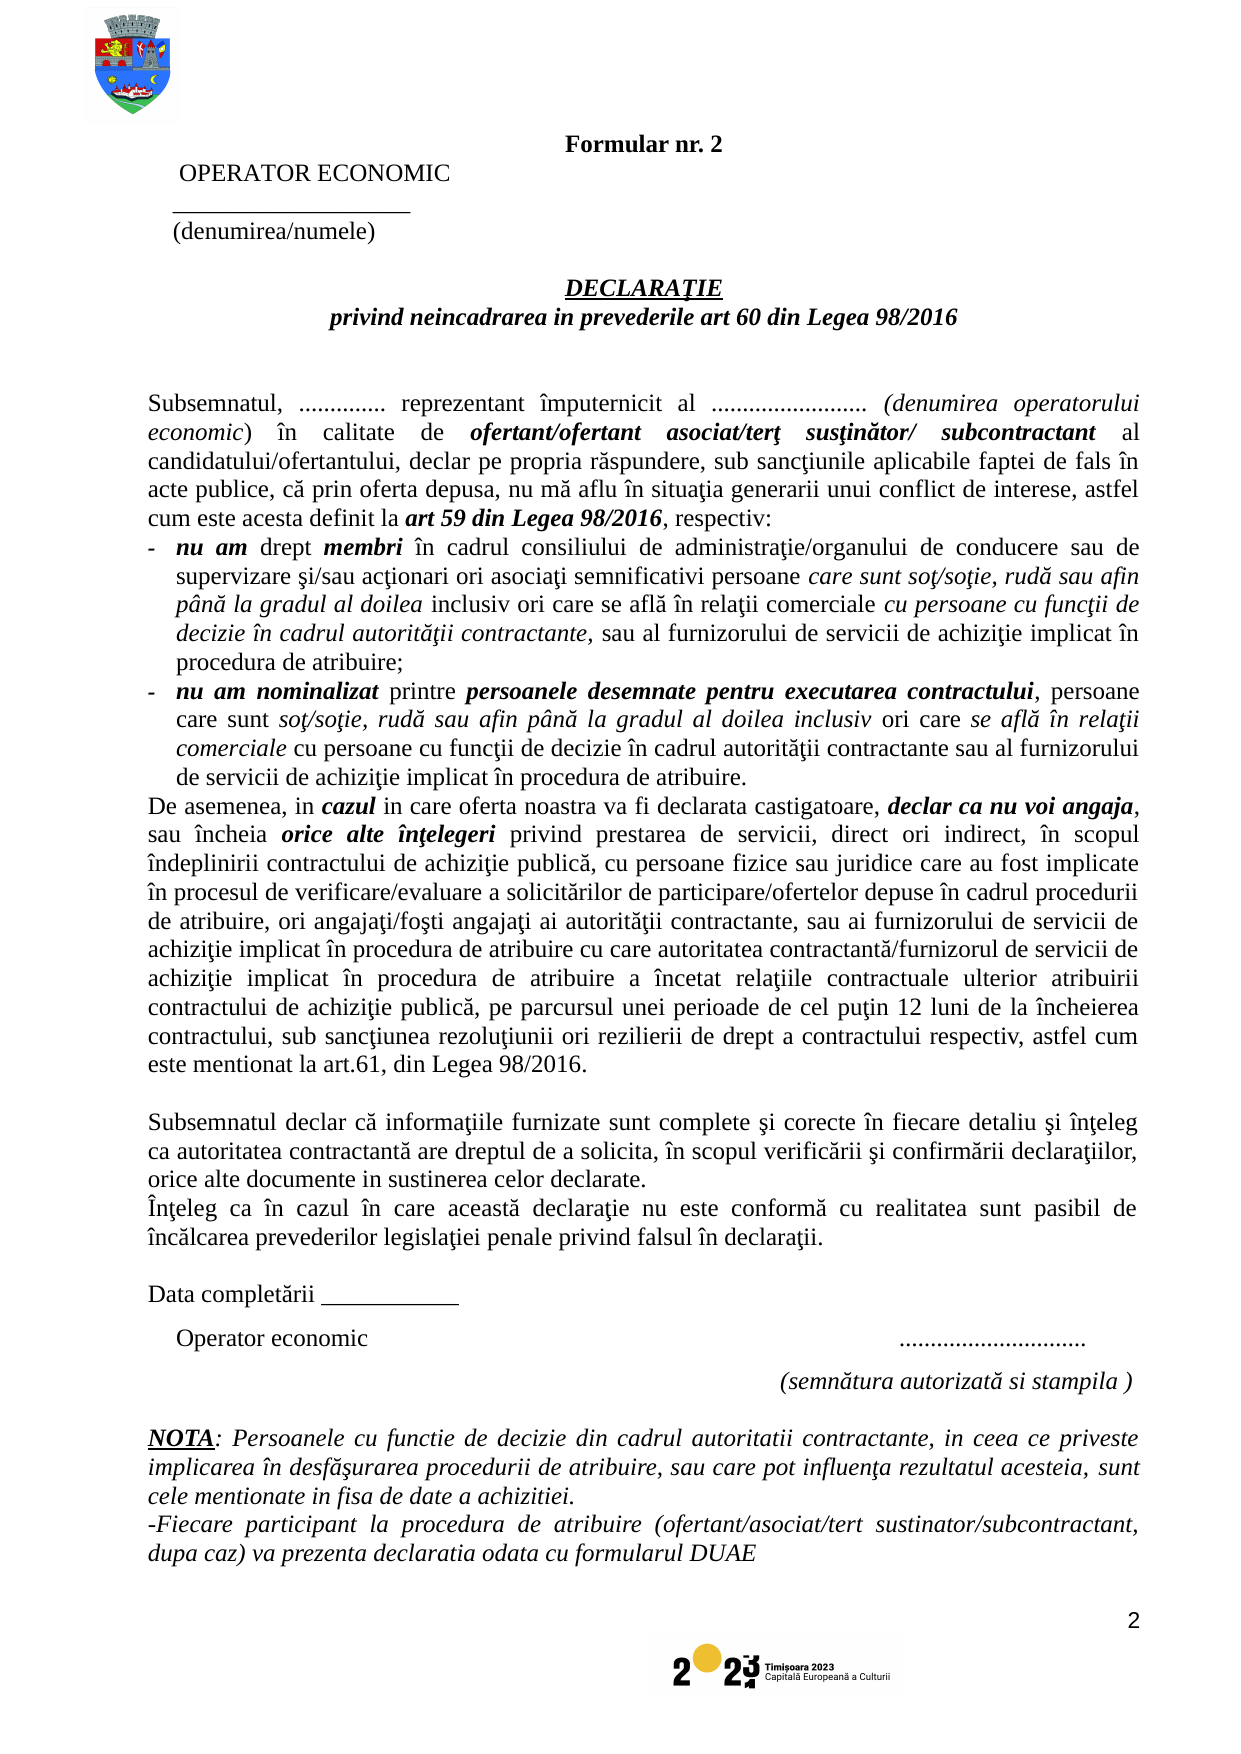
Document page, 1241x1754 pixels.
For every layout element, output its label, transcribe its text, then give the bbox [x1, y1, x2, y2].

text Subsemnatul declar că informaţiile furnizate sunt complete şi corecte în fiecare detaliu şi înţeleg ca autoritatea contractantă are dreptul de a solicita, în scopul verificării şi confirmării declaraţiilor, orice alte documente in sustinerea celor declarate. [148, 1107, 1139, 1193]
text NOTA: Persoanele cu functie de decizie din cadrul autoritatii contractante, in ceea ce priveste implicarea în desfăşurarea procedurii de atribuire, sau care pot influenţa rezultatul acesteia, sunt cele mentionate in fisa de date a achizitiei. [148, 1423, 1140, 1509]
list nu am nominalizat printre persoanele desemnate pentru executarea contractului, persoane care sunt soţ/soţie, rudă sau afin până la gradul al doilea inclusiv ori care se află în relaţii comerciale cu persoane cu funcţii de decizie în cadrul autorităţii contractante sau al furnizorului de servicii de achiziţie implicat în procedura de atribuire. [148, 676, 1140, 791]
text -Fiecare participant la procedura de atribuire (ofertant/asociat/tert sustinator/subcontractant, dupa caz) va prezenta declaratia odata cu formularul DUAE [148, 1509, 1140, 1567]
text Înţeleg ca în cazul în care această declaraţie nu este conformă cu realitatea sunt pasibil de încălcarea prevederilor legislaţiei penale privind falsul în declaraţii. [148, 1193, 1139, 1251]
list nu am drept membri în cadrul consiliului de administraţie/organului de conducere sau de supervizare şi/sau acţionari ori asociaţi semnificativi persoane care sunt soţ/soţie, rudă sau afin până la gradul al doilea inclusiv ori care se află în relaţii comerciale cu persoane cu funcţii de decizie în cadrul autorităţii contractante, sau al furnizorului de servicii de achiziţie implicat în procedura de atribuire; [148, 532, 1140, 676]
text Data completării ___________ Operator economic .............................. [148, 1279, 1140, 1351]
text Formular nr. 2 [148, 129, 1140, 158]
picture [84, 7, 180, 122]
text privind neincadrarea in prevederile art 60 din Legea 98/2016 [148, 302, 1140, 331]
picture [649, 1633, 906, 1698]
text OPERATOR ECONOMIC [148, 158, 1140, 187]
text Subsemnatul, .............. reprezentant împuternicit al ......................... (denumirea operatorului economic) în calitate de ofertant/ofertant asociat/terţ susţinător/ subcontractant al candidatului/ofertantului, declar pe propria răspundere, sub sancţiunile aplicabile faptei de fals în acte publice, că prin oferta depusa, nu mă aflu în situaţia generarii unui conflict de interese, astfel cum este acesta definit la art 59 din Legea 98/2016, respectiv: [148, 388, 1140, 532]
text ___________________ [148, 187, 1140, 216]
text (semnătura autorizată si stampila ) [148, 1366, 1140, 1394]
text DECLARAŢIE [148, 273, 1140, 302]
text De asemenea, in cazul in care oferta noastra va fi declarata castigatoare, declar ca nu voi angaja, sau încheia orice alte înţelegeri privind prestarea de servicii, direct ori indirect, în scopul îndeplinirii contractului de achiziţie publică, cu persoane fizice sau juridice care au fost implicate în procesul de verificare/evaluare a solicitărilor de participare/ofertelor depuse în cadrul procedurii de atribuire, ori angajaţi/foşti angajaţi ai autorităţii contractante, sau ai furnizorului de servicii de achiziţie implicat în procedura de atribuire cu care autoritatea contractantă/furnizorul de servicii de achiziţie implicat în procedura de atribuire a încetat relaţiile contractuale ulterior atribuirii contractului de achiziţie publică, pe parcursul unei perioade de cel puţin 12 luni de la încheierea contractului, sub sancţiunea rezoluţiunii ori rezilierii de drept a contractului respectiv, astfel cum este mentionat la art.61, din Legea 98/2016. [148, 791, 1140, 1078]
text (denumirea/numele) [148, 216, 1140, 244]
